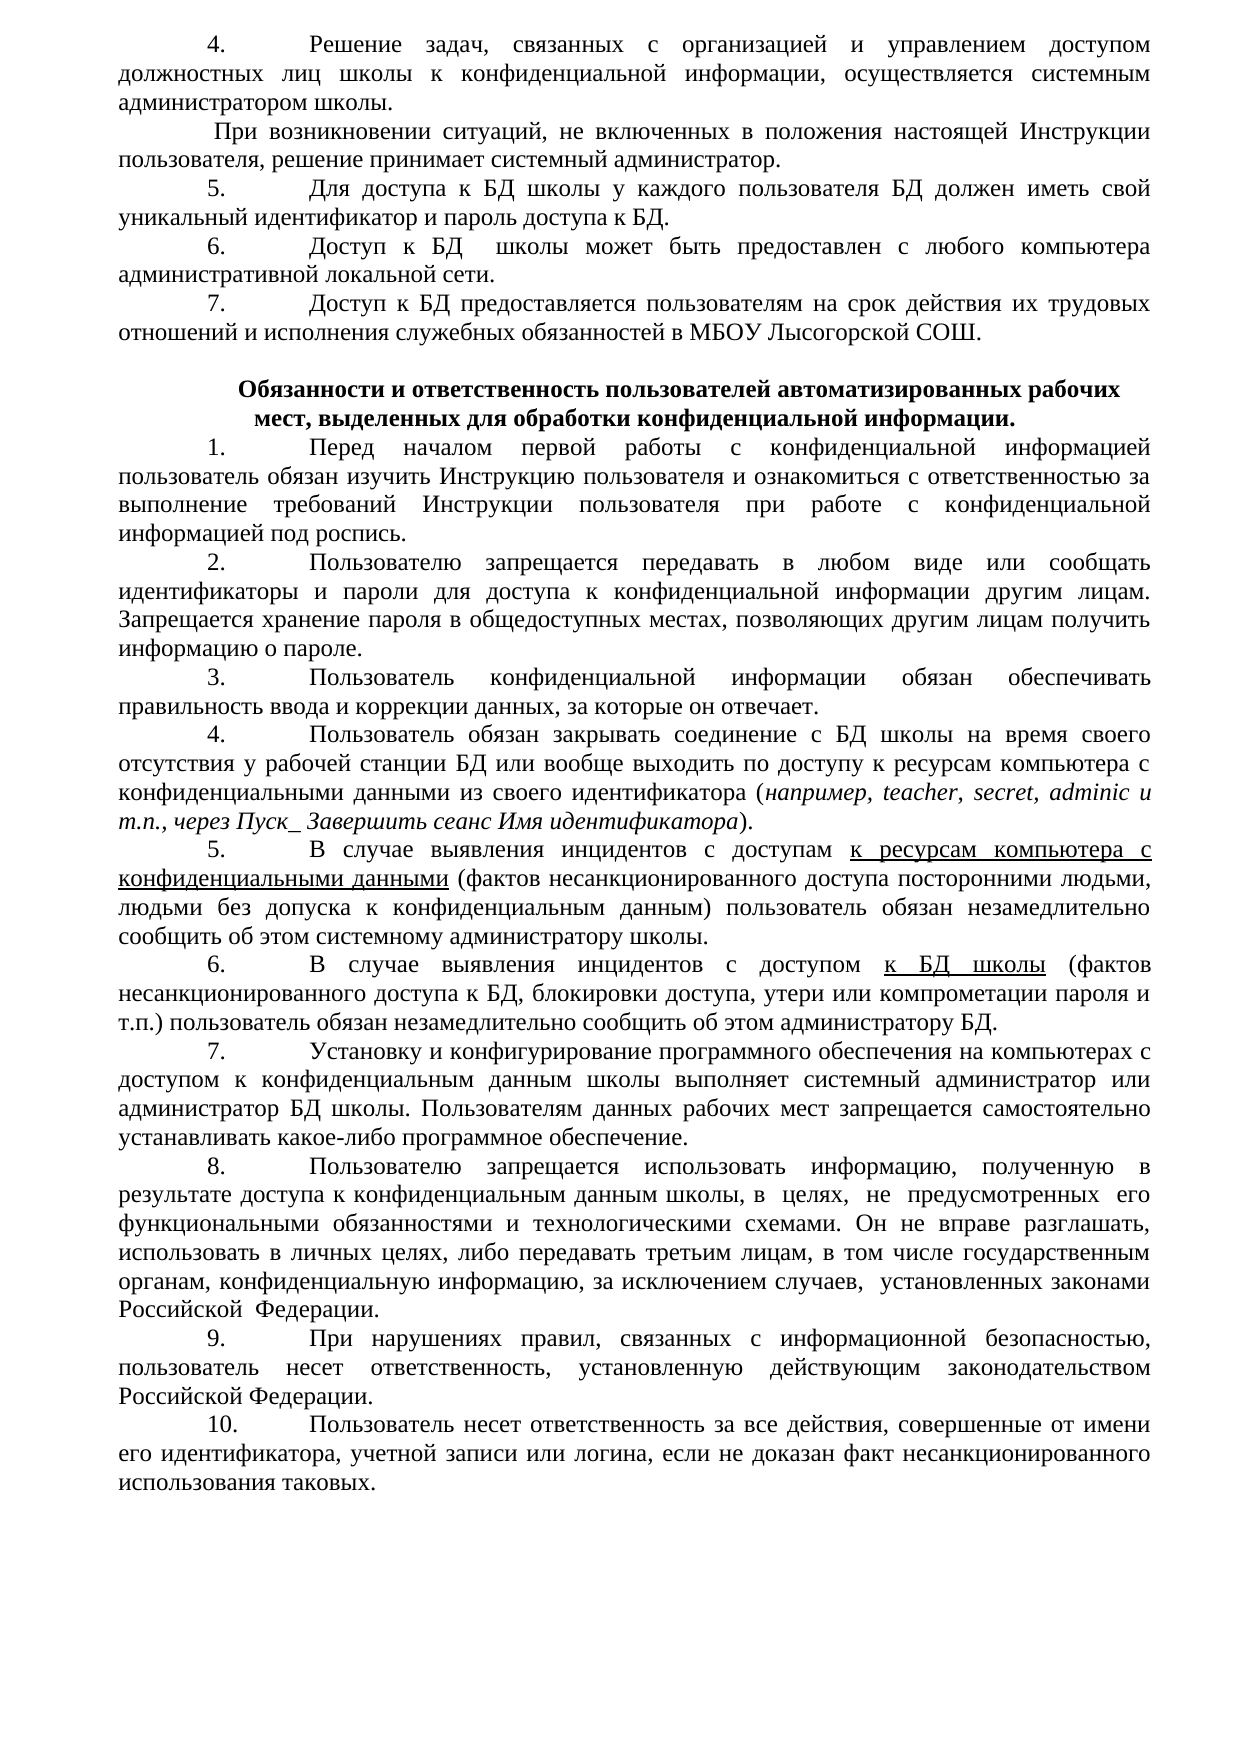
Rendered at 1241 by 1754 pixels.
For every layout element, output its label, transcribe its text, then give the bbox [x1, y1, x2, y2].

list При нарушениях правил, связанных с информационной безопасностью, пользователь несет ответственность, установленную действующим законодательством Российской Федерации. [118, 1323, 1152, 1409]
list В случае выявления инцидентов с доступам к ресурсам компьютера с конфиденциальными данными (фактов несанкционированного доступа посторонними людьми, людьми без допуска к конфиденциальным данным) пользователь обязан незамедлительно сообщить об этом системному администратору школы. [118, 834, 1152, 949]
list Для доступа к БД школы у каждого пользователя БД должен иметь свой уникальный идентификатор и пароль доступа к БД. [118, 173, 1152, 231]
text Обязанности и ответственность пользователей автоматизированных рабочих мест, выделенных для обработки конфиденциальной информации. [118, 374, 1152, 432]
list Решение задач, связанных с организацией и управлением доступом должностных лиц школы к конфиденциальной информации, осуществляется системным администратором школы. [118, 29, 1152, 116]
list Пользователь обязан закрывать соединение с БД школы на время своего отсутствия у рабочей станции БД или вообще выходить по доступу к ресурсам компьютера с конфиденциальными данными из своего идентификатора (например, teacher, secret, adminic и т.п., через Пуск_ Завершить сеанс Имя идентификатора). [118, 719, 1152, 834]
list Доступ к БД школы может быть предоставлен с любого компьютера административной локальной сети. [118, 231, 1152, 288]
list Пользователю запрещается использовать информацию, полученную в результате доступа к конфиденциальным данным школы, в целях, не предусмотренных его функциональными обязанностями и технологическими схемами. Он не вправе разглашать, использовать в личных целях, либо передавать третьим лицам, в том числе государственным органам, конфиденциальную информацию, за исключением случаев, установленных законами Российской Федерации. [118, 1151, 1152, 1323]
text При возникновении ситуаций, не включенных в положения настоящей Инструкции пользователя, решение принимает системный администратор. [118, 116, 1152, 173]
list Пользователь несет ответственность за все действия, совершенные от имени его идентификатора, учетной записи или логина, если не доказан факт несанкционированного использования таковых. [118, 1409, 1152, 1496]
list Пользователь конфиденциальной информации обязан обеспечивать правильность ввода и коррекции данных, за которые он отвечает. [118, 662, 1152, 719]
list Перед началом первой работы с конфиденциальной информацией пользователь обязан изучить Инструкцию пользователя и ознакомиться с ответственностью за выполнение требований Инструкции пользователя при работе с конфиденциальной информацией под роспись. [118, 432, 1152, 547]
list Доступ к БД предоставляется пользователям на срок действия их трудовых отношений и исполнения служебных обязанностей в МБОУ Лысогорской СОШ. [118, 288, 1152, 346]
list Установку и конфигурирование программного обеспечения на компьютерах с доступом к конфиденциальным данным школы выполняет системный администратор или администратор БД школы. Пользователям данных рабочих мест запрещается самостоятельно устанавливать какое-либо программное обеспечение. [118, 1036, 1152, 1151]
list В случае выявления инцидентов с доступом к БД школы (фактов несанкционированного доступа к БД, блокировки доступа, утери или компрометации пароля и т.п.) пользователь обязан незамедлительно сообщить об этом администратору БД. [118, 949, 1152, 1036]
list Пользователю запрещается передавать в любом виде или сообщать идентификаторы и пароли для доступа к конфиденциальной информации другим лицам. Запрещается хранение пароля в общедоступных местах, позволяющих другим лицам получить информацию о пароле. [118, 547, 1152, 662]
